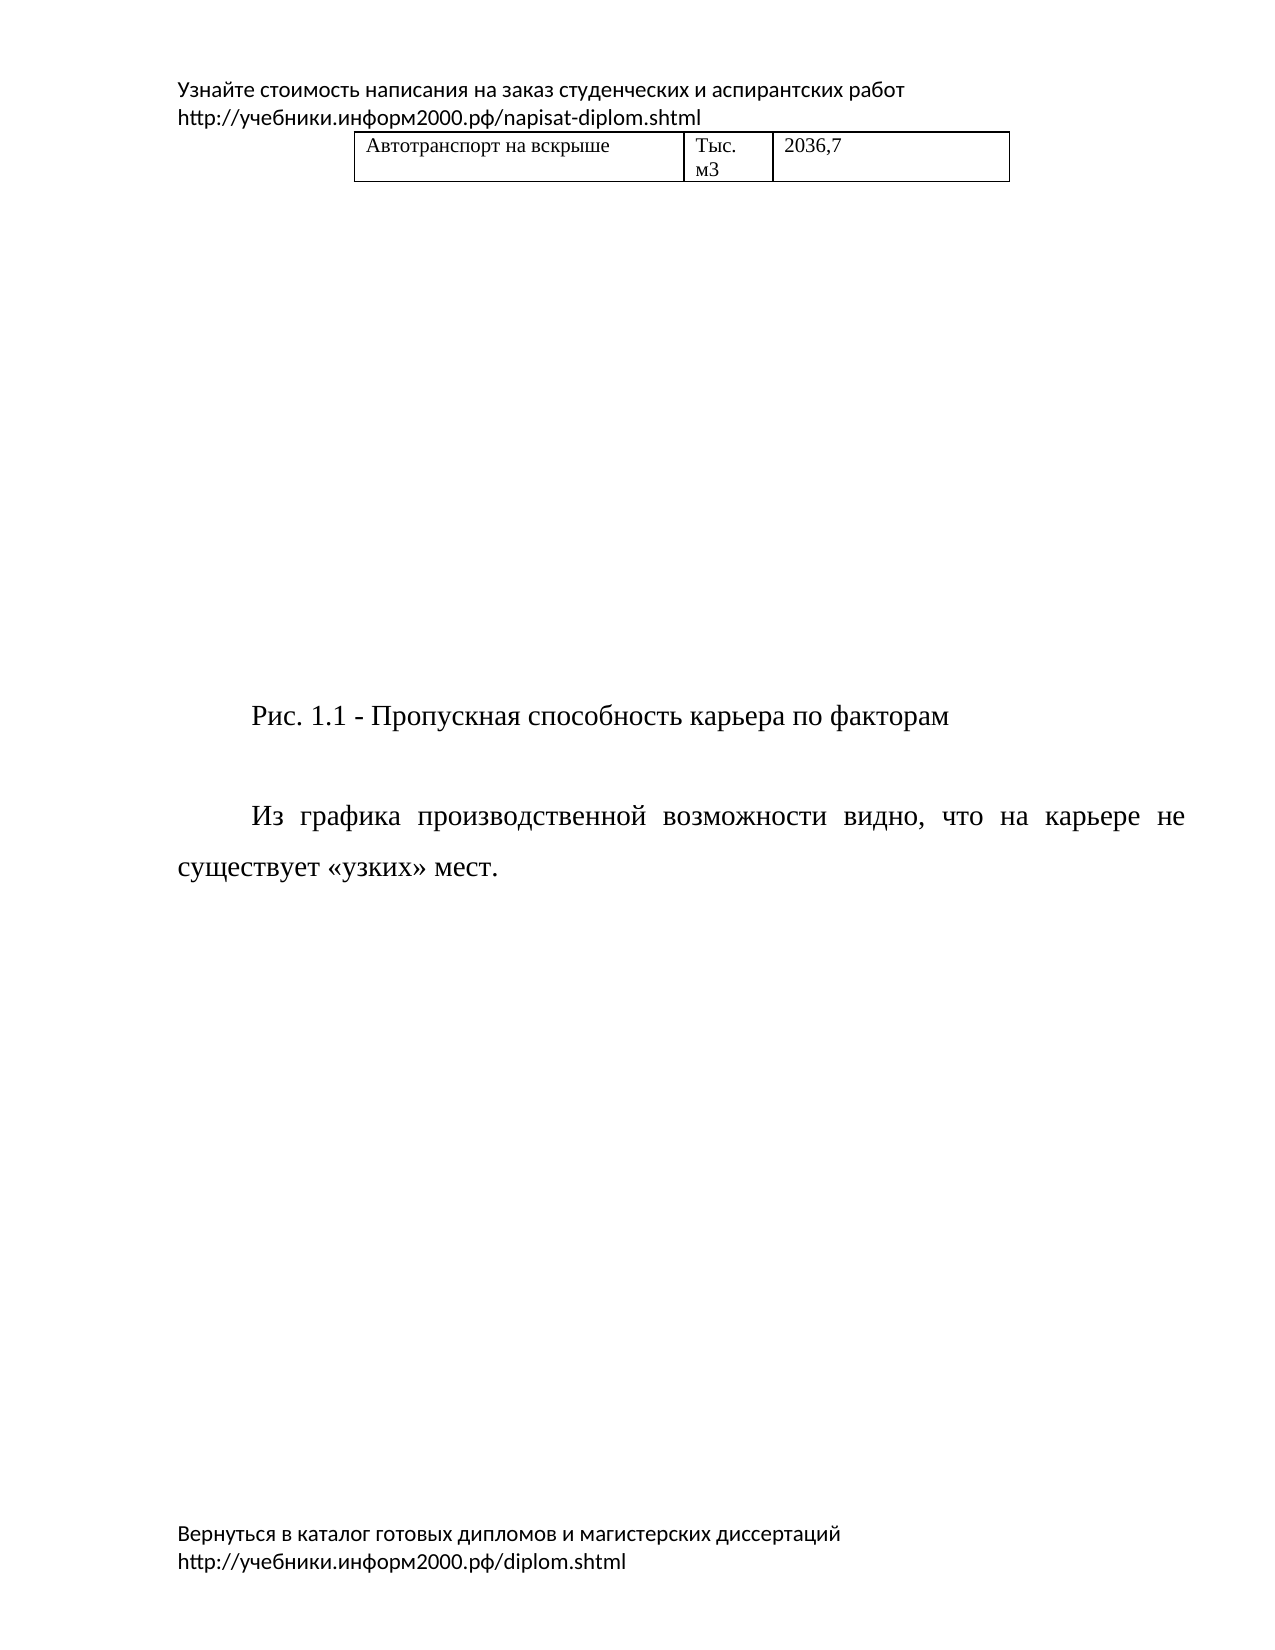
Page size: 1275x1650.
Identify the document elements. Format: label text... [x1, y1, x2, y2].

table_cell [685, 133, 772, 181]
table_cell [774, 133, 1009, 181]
text Из графика производственной возможности видно, что на карьере не существует «узких» мест. [177, 798, 1186, 882]
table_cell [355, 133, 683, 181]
text Рис. 1.1 - Пропускная способность карьера по факторам [177, 698, 1186, 731]
